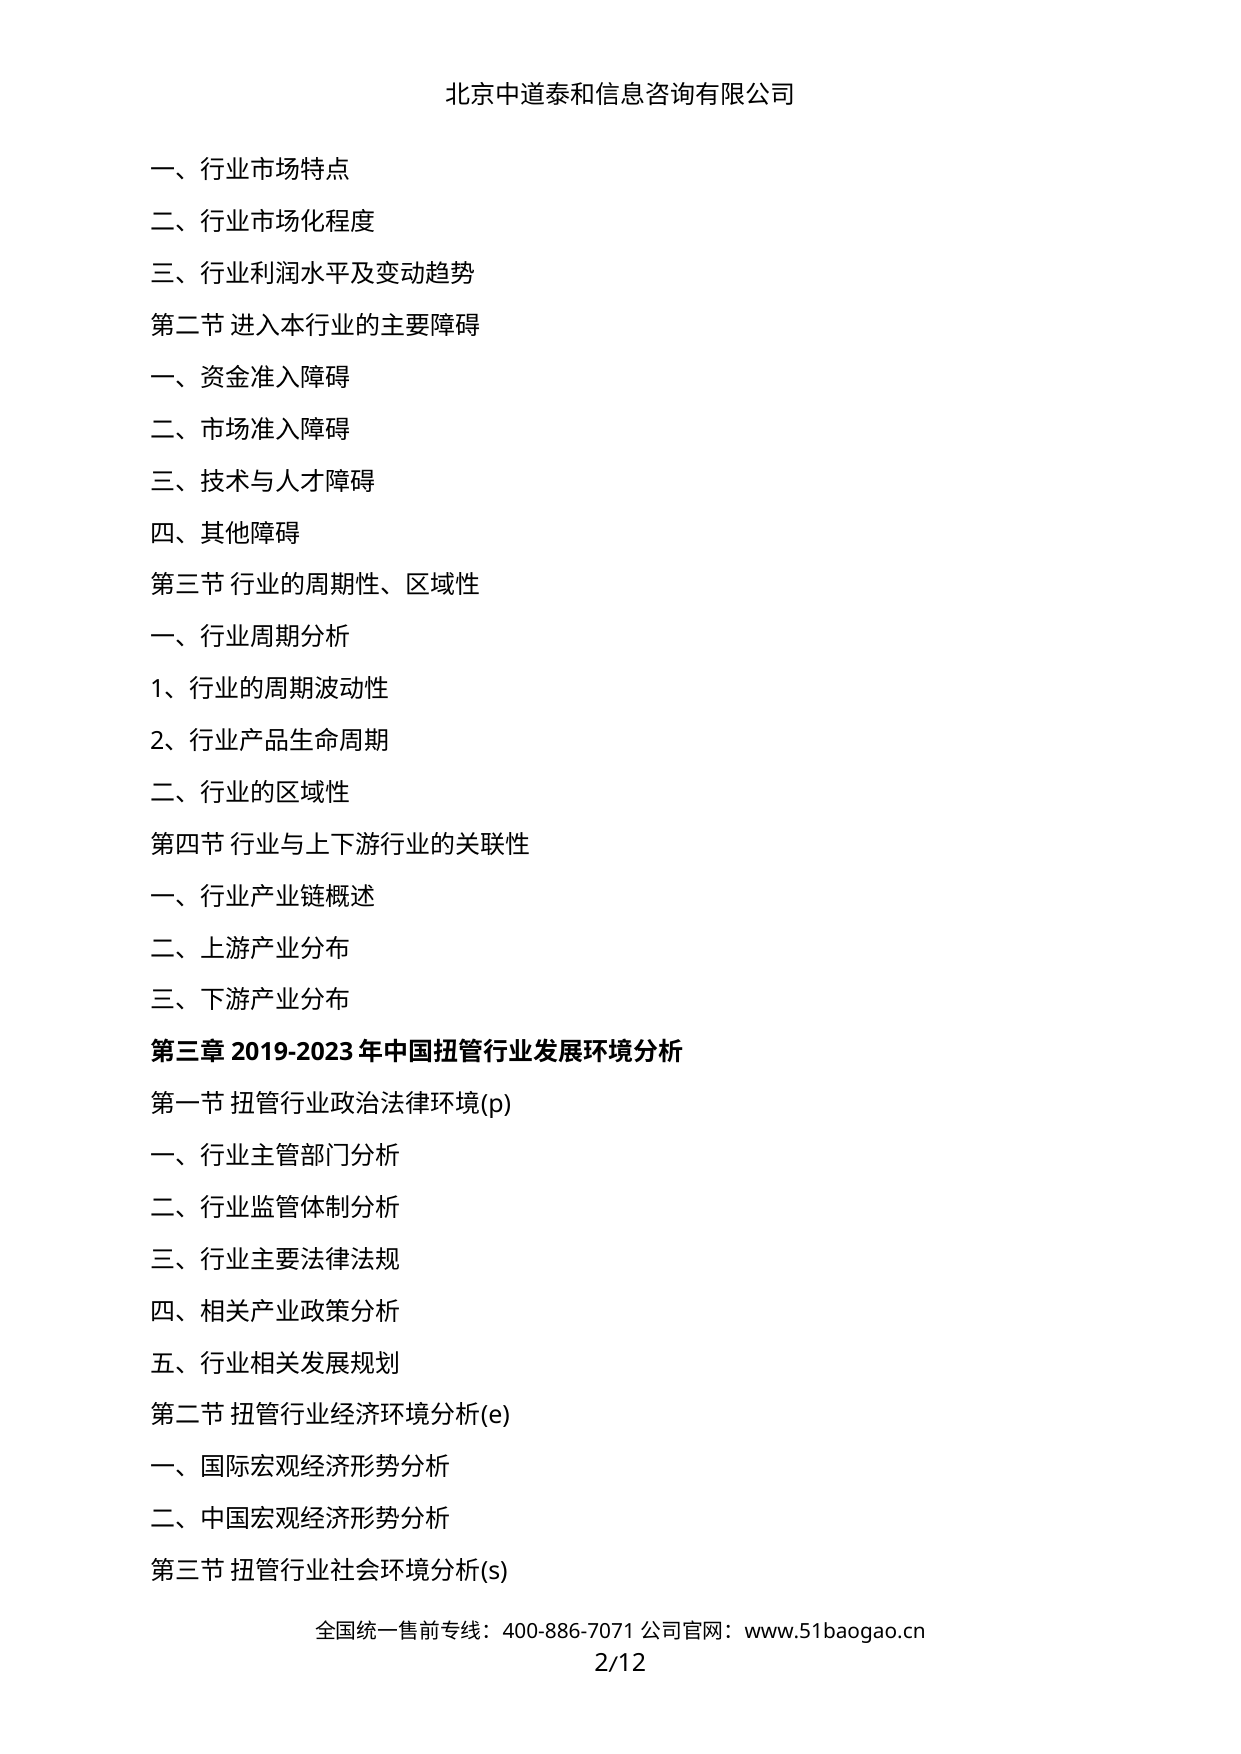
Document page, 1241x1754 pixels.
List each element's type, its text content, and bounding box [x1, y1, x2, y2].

text 第三章 2019-2023年中国扭管行业发展环境分析 [150, 1032, 1090, 1068]
text 一、行业主管部门分析 [150, 1136, 1090, 1172]
text 一、行业周期分析 [150, 617, 1090, 653]
text 二、行业监管体制分析 [150, 1187, 1090, 1224]
text 1、行业的周期波动性 [150, 669, 1090, 705]
text 第三节 行业的周期性、区域性 [150, 565, 1090, 601]
text 三、技术与人才障碍 [150, 461, 1090, 497]
text 第三节 扭管行业社会环境分析(s) [150, 1551, 1090, 1587]
text 二、市场准入障碍 [150, 409, 1090, 446]
text 一、资金准入障碍 [150, 357, 1090, 394]
text 四、相关产业政策分析 [150, 1291, 1090, 1327]
text 三、行业主要法律法规 [150, 1239, 1090, 1276]
text 第四节 行业与上下游行业的关联性 [150, 824, 1090, 861]
text 五、行业相关发展规划 [150, 1343, 1090, 1379]
text 三、下游产业分布 [150, 980, 1090, 1016]
text 一、行业产业链概述 [150, 876, 1090, 912]
text 二、中国宏观经济形势分析 [150, 1499, 1090, 1535]
text 2、行业产品生命周期 [150, 721, 1090, 757]
text 四、其他障碍 [150, 513, 1090, 549]
text 二、行业的区域性 [150, 772, 1090, 809]
text 第一节 扭管行业政治法律环境(p) [150, 1084, 1090, 1120]
text 二、行业市场化程度 [150, 202, 1090, 238]
text 一、行业市场特点 [150, 150, 1090, 186]
text 三、行业利润水平及变动趋势 [150, 254, 1090, 290]
text 一、国际宏观经济形势分析 [150, 1447, 1090, 1483]
text 二、上游产业分布 [150, 928, 1090, 964]
text 第二节 扭管行业经济环境分析(e) [150, 1395, 1090, 1431]
text 第二节 进入本行业的主要障碍 [150, 306, 1090, 342]
